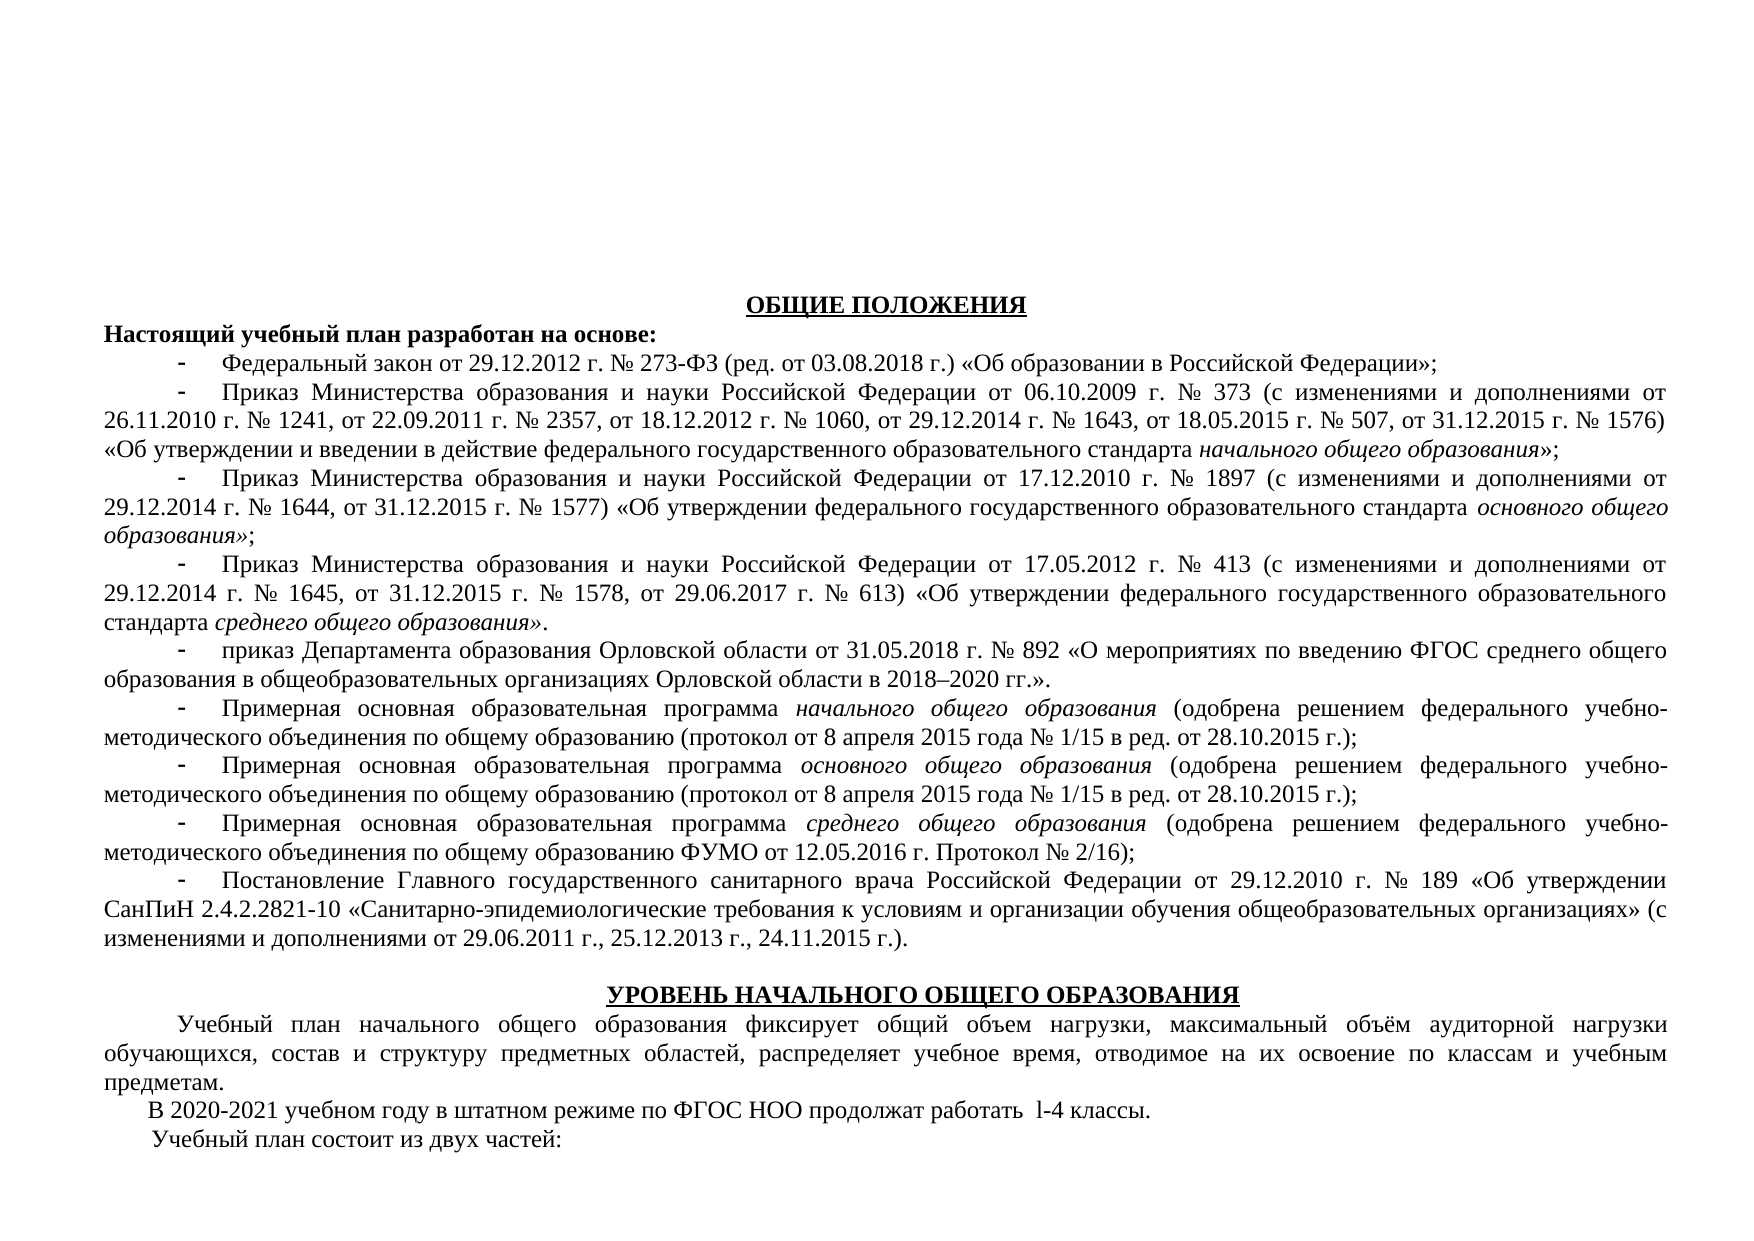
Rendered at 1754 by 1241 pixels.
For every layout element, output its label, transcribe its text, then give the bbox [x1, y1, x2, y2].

list Федеральный закон от 29.12.2012 г. № 273-ФЗ (ред. от 03.08.2018 г.) «Об образовании в Российской Федерации»; [103, 348, 1668, 377]
text В 2020-2021 учебном году в штатном режиме по ФГОС НОО продолжат работать l-4 классы. [103, 1095, 1668, 1124]
list Постановление Главного государственного санитарного врача Российской Федерации от 29.12.2010 г. № 189 «Об утверждении СанПиН 2.4.2.2821-10 «Санитарно-эпидемиологические требования к условиям и организации обучения общеобразовательных организациях» (с изменениями и дополнениями от 29.06.2011 г., 25.12.2013 г., 24.11.2015 г.). [103, 865, 1668, 952]
list Примерная основная образовательная программа начального общего образования (одобрена решением федерального учебно-методического объединения по общему образованию (протокол от 8 апреля 2015 года № 1/15 в ред. от 28.10.2015 г.); [103, 693, 1668, 750]
list приказ Департамента образования Орловской области от 31.05.2018 г. № 892 «О мероприятиях по введению ФГОС среднего общего образования в общеобразовательных организациях Орловской области в 2018–2020 гг.». [103, 635, 1668, 693]
list Примерная основная образовательная программа среднего общего образования (одобрена решением федерального учебно-методического объединения по общему образованию ФУМО от 12.05.2016 г. Протокол № 2/16); [103, 808, 1668, 865]
text Учебный план состоит из двух частей: [103, 1124, 1668, 1153]
list Примерная основная образовательная программа основного общего образования (одобрена решением федерального учебно-методического объединения по общему образованию (протокол от 8 апреля 2015 года № 1/15 в ред. от 28.10.2015 г.); [103, 750, 1668, 808]
list Приказ Министерства образования и науки Российской Федерации от 06.10.2009 г. № 373 (с изменениями и дополнениями от 26.11.2010 г. № 1241, от 22.09.2011 г. № 2357, от 18.12.2012 г. № 1060, от 29.12.2014 г. № 1643, от 18.05.2015 г. № 507, от 31.12.2015 г. № 1576) «Об утверждении и введении в действие федерального государственного образовательного стандарта начального общего образования»; [103, 377, 1668, 463]
text ОБЩИЕ ПОЛОЖЕНИЯ [103, 290, 1668, 319]
list Приказ Министерства образования и науки Российской Федерации от 17.05.2012 г. № 413 (с изменениями и дополнениями от 29.12.2014 г. № 1645, от 31.12.2015 г. № 1578, от 29.06.2017 г. № 613) «Об утверждении федерального государственного образовательного стандарта среднего общего образования». [103, 549, 1668, 635]
text Учебный план начального общего образования фиксирует общий объем нагрузки, максимальный объём аудиторной нагрузки обучающихся, состав и структуру предметных областей, распределяет учебное время, отводимое на их освоение по классам и учебным предметам. [104, 1009, 1668, 1095]
list Приказ Министерства образования и науки Российской Федерации от 17.12.2010 г. № 1897 (с изменениями и дополнениями от 29.12.2014 г. № 1644, от 31.12.2015 г. № 1577) «Об утверждении федерального государственного образовательного стандарта основного общего образования»; [103, 463, 1668, 549]
text УРОВЕНЬ НАЧАЛЬНОГО ОБЩЕГО ОБРАЗОВАНИЯ [103, 980, 1668, 1009]
text Настоящий учебный план разработан на основе: [103, 319, 1668, 348]
